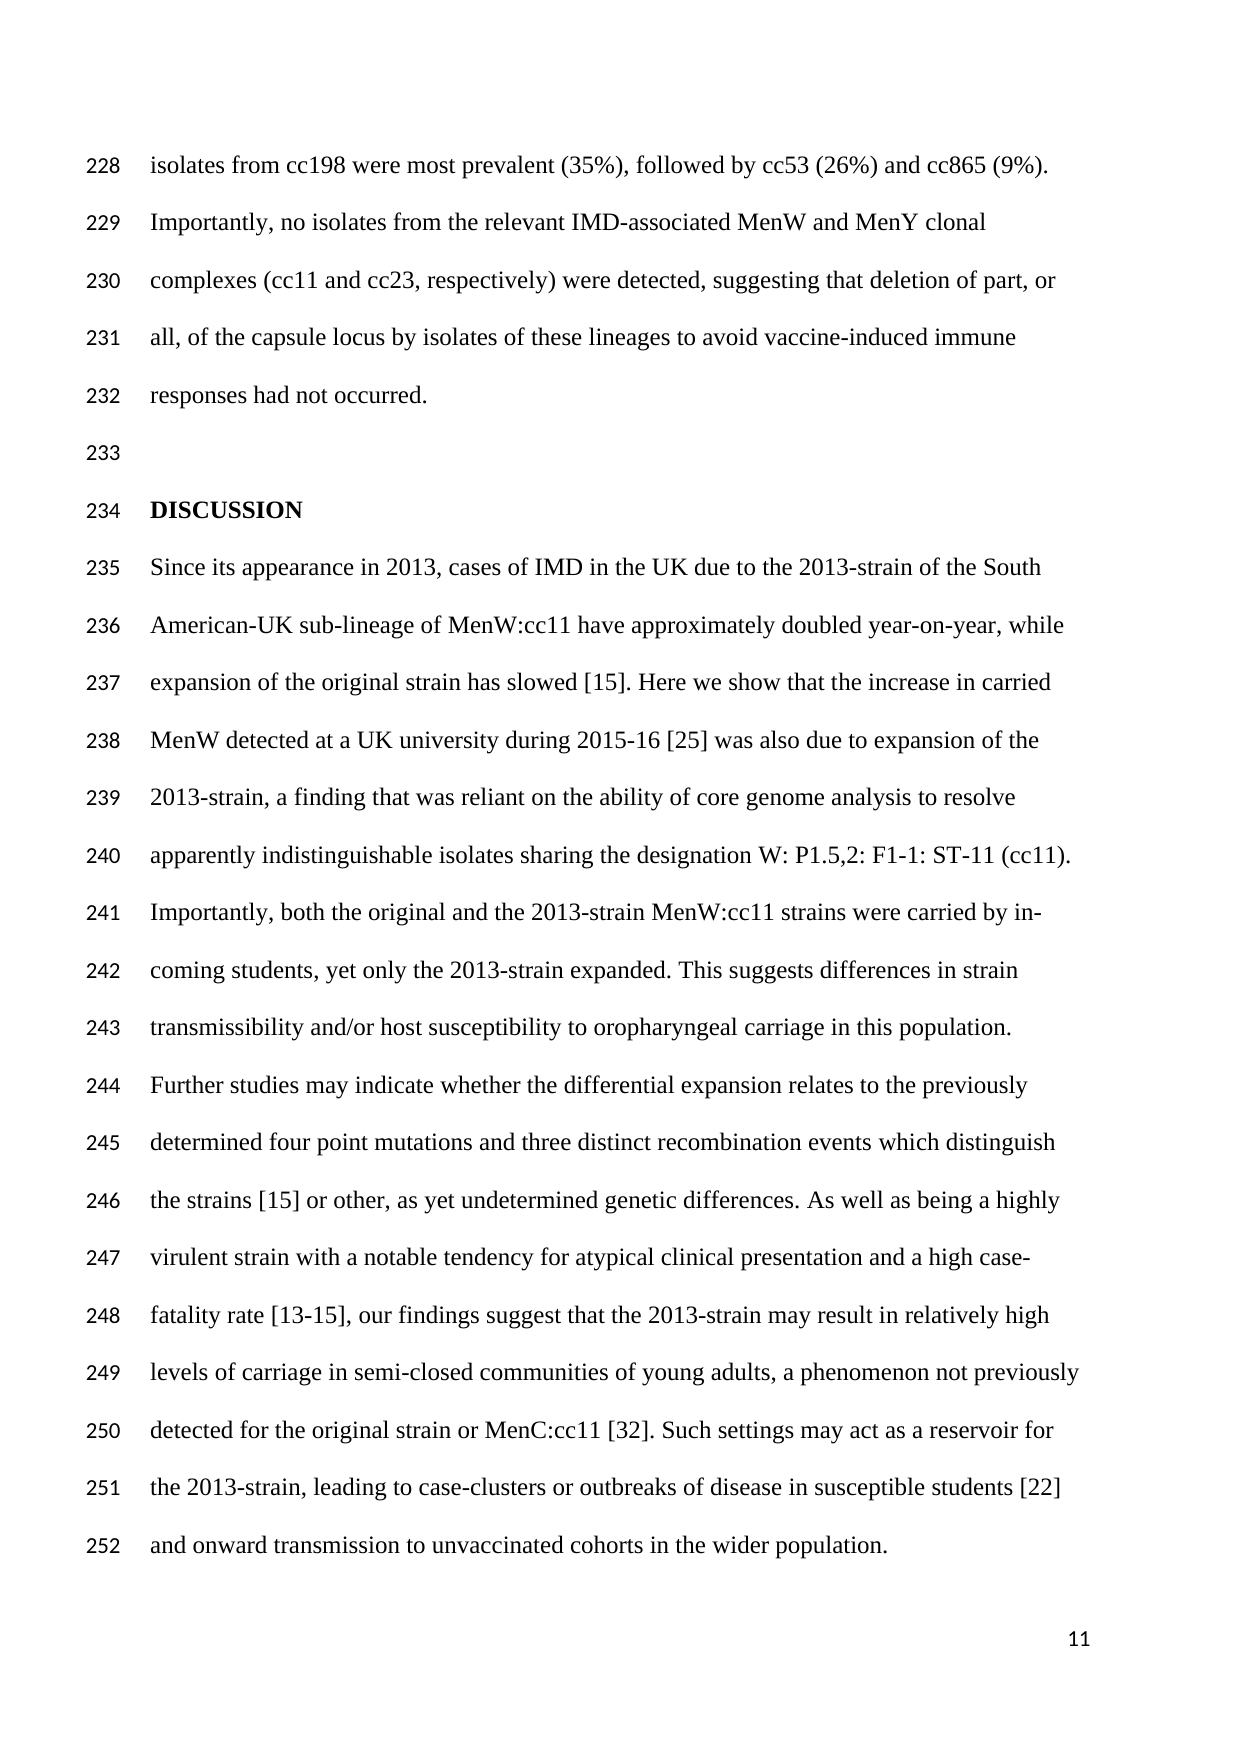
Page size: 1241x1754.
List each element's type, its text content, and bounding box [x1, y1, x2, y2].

text Since its appearance in 2013, cases of IMD in the UK due to the 2013-strain of the South American-UK sub-lineage of MenW:cc11 have approximately doubled year-on-year, while expansion of the original strain has slowed [15]. Here we show that the increase in carried MenW detected at a UK university during 2015-16 [25] was also due to expansion of the 2013-strain, a finding that was reliant on the ability of core genome analysis to resolve apparently indistinguishable isolates sharing the designation W: P1.5,2: F1-1: ST-11 (cc11). Importantly, both the original and the 2013-strain MenW:cc11 strains were carried by in-coming students, yet only the 2013-strain expanded. This suggests differences in strain transmissibility and/or host susceptibility to oropharyngeal carriage in this population. Further studies may indicate whether the differential expansion relates to the previously determined four point mutations and three distinct recombination events which distinguish the strains [15] or other, as yet undetermined genetic differences. As well as being a highly virulent strain with a notable tendency for atypical clinical presentation and a high case-fatality rate [13-15], our findings suggest that the 2013-strain may result in relatively high levels of carriage in semi-closed communities of young adults, a phenomenon not previously detected for the original strain or MenC:cc11 [32]. Such settings may act as a reservoir for the 2013-strain, leading to case-clusters or outbreaks of disease in susceptible students [22] and onward transmission to unvaccinated cohorts in the wider population. [150, 552, 1090, 1559]
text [150, 150, 1090, 409]
text DISCUSSION [150, 495, 1090, 524]
